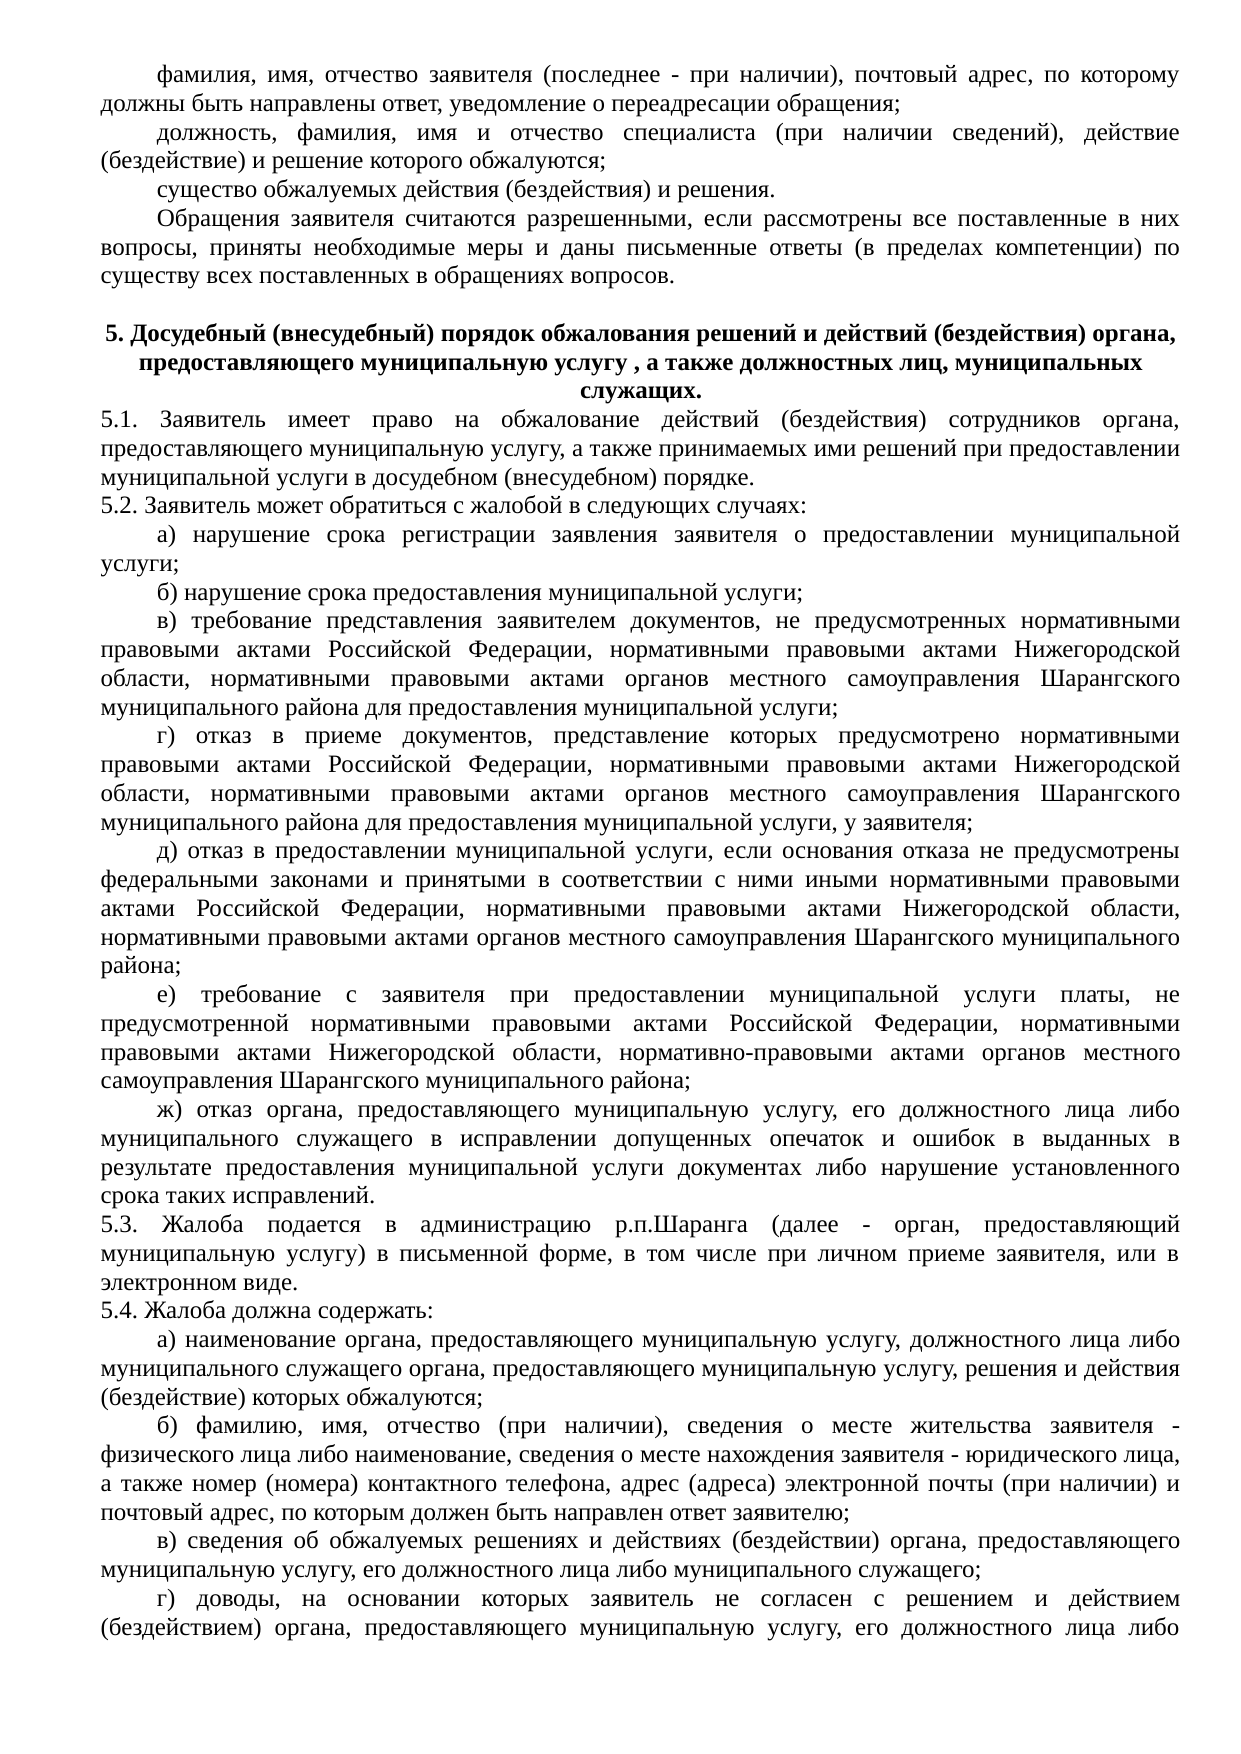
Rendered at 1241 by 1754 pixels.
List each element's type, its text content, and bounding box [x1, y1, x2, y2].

text 5. Досудебный (внесудебный) порядок обжалования решений и действий (бездействия) органа, предоставляющего муниципальную услугу , а также должностных лиц, муниципальных служащих. [100, 318, 1181, 404]
text должность, фамилия, имя и отчество специалиста (при наличии сведений), действие (бездействие) и решение которого обжалуются; [100, 117, 1181, 174]
text фамилия, имя, отчество заявителя (последнее - при наличии), почтовый адрес, по которому должны быть направлены ответ, уведомление о переадресации обращения; [100, 59, 1181, 117]
text д) отказ в предоставлении муниципальной услуги, если основания отказа не предусмотрены федеральными законами и принятыми в соответствии с ними иными нормативными правовыми актами Российской Федерации, нормативными правовыми актами Нижегородской области, нормативными правовыми актами органов местного самоуправления Шарангского муниципального района; [100, 835, 1181, 979]
text 5.1. Заявитель имеет право на обжалование действий (бездействия) сотрудников органа, предоставляющего муниципальную услугу, а также принимаемых ими решений при предоставлении муниципальной услуги в досудебном (внесудебном) порядке. [100, 404, 1181, 490]
text б) фамилию, имя, отчество (при наличии), сведения о месте жительства заявителя - физического лица либо наименование, сведения о месте нахождения заявителя - юридического лица, а также номер (номера) контактного телефона, адрес (адреса) электронной почты (при наличии) и почтовый адрес, по которым должен быть направлен ответ заявителю; [100, 1410, 1181, 1525]
text в) требование представления заявителем документов, не предусмотренных нормативными правовыми актами Российской Федерации, нормативными правовыми актами Нижегородской области, нормативными правовыми актами органов местного самоуправления Шарангского муниципального района для предоставления муниципальной услуги; [100, 605, 1181, 720]
text а) наименование органа, предоставляющего муниципальную услугу, должностного лица либо муниципального служащего органа, предоставляющего муниципальную услугу, решения и действия (бездействие) которых обжалуются; [100, 1324, 1181, 1410]
text в) сведения об обжалуемых решениях и действиях (бездействии) органа, предоставляющего муниципальную услугу, его должностного лица либо муниципального служащего; [100, 1525, 1181, 1583]
text ж) отказ органа, предоставляющего муниципальную услугу, его должностного лица либо муниципального служащего в исправлении допущенных опечаток и ошибок в выданных в результате предоставления муниципальной услуги документах либо нарушение установленного срока таких исправлений. [100, 1094, 1181, 1209]
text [100, 1583, 1181, 1640]
text 5.3. Жалоба подается в администрацию р.п.Шаранга (далее - орган, предоставляющий муниципальную услугу) в письменной форме, в том числе при личном приеме заявителя, или в электронном виде. [100, 1209, 1181, 1295]
text 5.2. Заявитель может обратиться с жалобой в следующих случаях: [100, 490, 1181, 519]
text существо обжалуемых действия (бездействия) и решения. [100, 174, 1181, 203]
text 5.4. Жалоба должна содержать: [100, 1295, 1181, 1324]
text е) требование с заявителя при предоставлении муниципальной услуги платы, не предусмотренной нормативными правовыми актами Российской Федерации, нормативными правовыми актами Нижегородской области, нормативно-правовыми актами органов местного самоуправления Шарангского муниципального района; [100, 979, 1181, 1094]
text Обращения заявителя считаются разрешенными, если рассмотрены все поставленные в них вопросы, приняты необходимые меры и даны письменные ответы (в пределах компетенции) по существу всех поставленных в обращениях вопросов. [100, 203, 1181, 289]
text а) нарушение срока регистрации заявления заявителя о предоставлении муниципальной услуги; [100, 519, 1181, 577]
text г) отказ в приеме документов, представление которых предусмотрено нормативными правовыми актами Российской Федерации, нормативными правовыми актами Нижегородской области, нормативными правовыми актами органов местного самоуправления Шарангского муниципального района для предоставления муниципальной услуги, у заявителя; [100, 720, 1181, 835]
text б) нарушение срока предоставления муниципальной услуги; [100, 577, 1181, 605]
